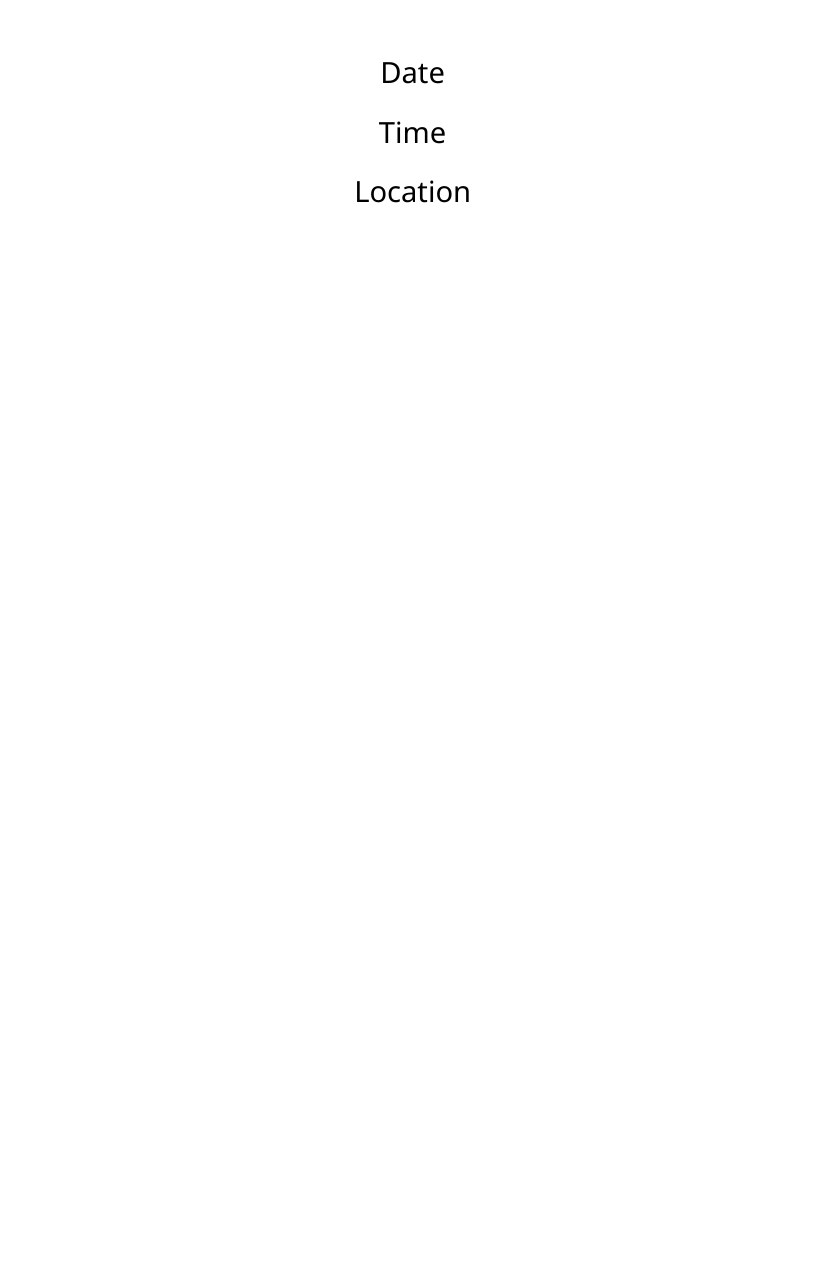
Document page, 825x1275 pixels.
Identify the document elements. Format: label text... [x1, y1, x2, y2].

text Date [75, 52, 750, 92]
text Location [75, 171, 750, 211]
text Time [75, 112, 750, 152]
